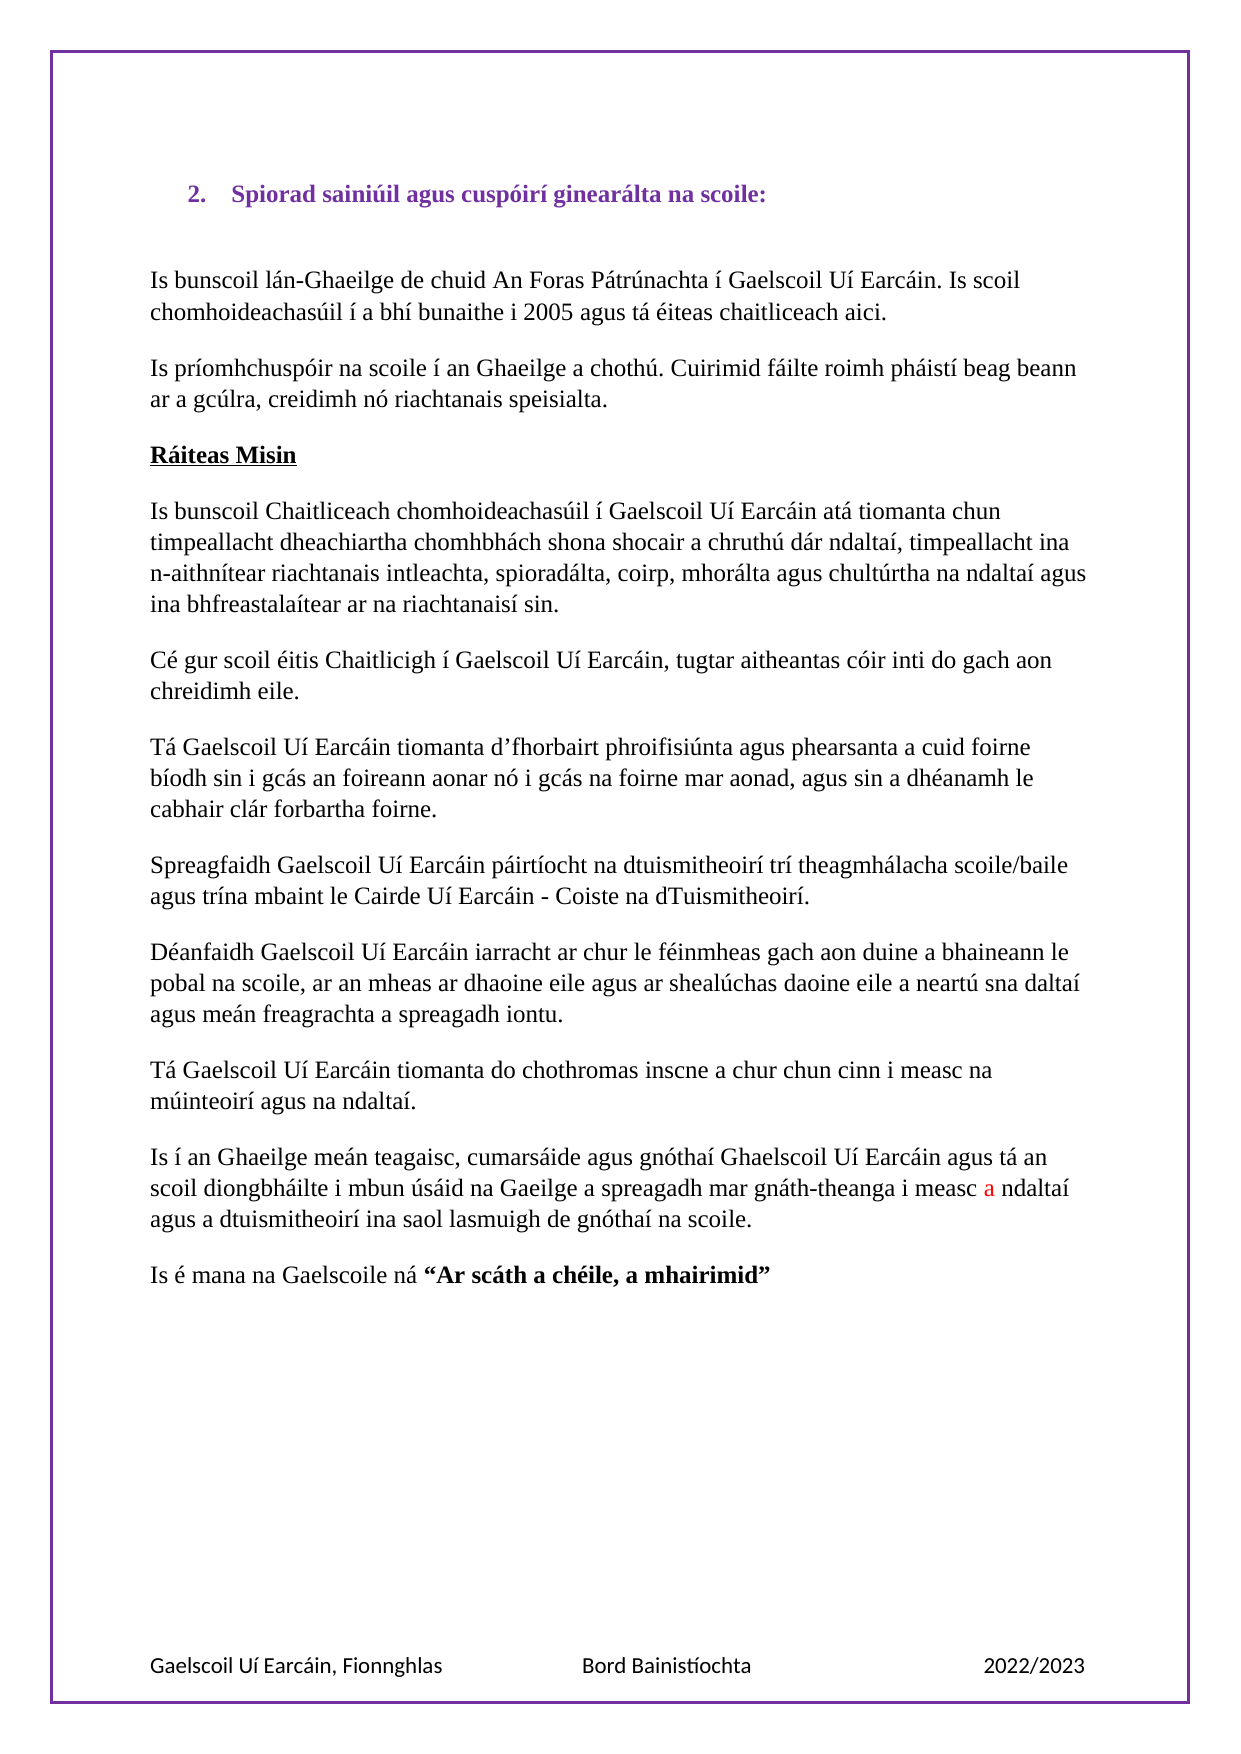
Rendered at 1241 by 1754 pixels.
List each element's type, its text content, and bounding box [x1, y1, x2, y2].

list Spiorad sainiúil agus cuspóirí ginearálta na scoile: [187, 179, 1090, 207]
subtitle Is bunscoil lán-Ghaeilge de chuid An Foras Pátrúnachta í Gaelscoil Uí Earcáin. Is scoil chomhoideachasúil í a bhí bunaithe i 2005 agus tá éiteas chaitliceach aici. [150, 266, 1090, 325]
subtitle Tá Gaelscoil Uí Earcáin tiomanta do chothromas inscne a chur chun cinn i measc na múinteoirí agus na ndaltaí. [150, 1055, 1090, 1115]
subtitle Is bunscoil Chaitliceach chomhoideachasúil í Gaelscoil Uí Earcáin atá tiomanta chun timpeallacht dheachiartha chomhbhách shona shocair a chruthú dár ndaltaí, timpeallacht ina n-aithnítear riachtanais intleachta, spioradálta, coirp, mhorálta agus chultúrtha na ndaltaí agus ina bhfreastalaítear ar na riachtanaisí sin. [150, 496, 1090, 618]
subtitle Spreagfaidh Gaelscoil Uí Earcáin páirtíocht na dtuismitheoirí trí theagmhálacha scoile/baile agus trína mbaint le Cairde Uí Earcáin - Coiste na dTuismitheoirí. [150, 850, 1090, 910]
subtitle Cé gur scoil éitis Chaitlicigh í Gaelscoil Uí Earcáin, tugtar aitheantas cóir inti do gach aon chreidimh eile. [150, 645, 1090, 705]
subtitle Is príomhchuspóir na scoile í an Ghaeilge a chothú. Cuirimid fáilte roimh pháistí beag beann ar a gcúlra, creidimh nó riachtanais speisialta. [150, 353, 1090, 412]
subtitle Is í an Ghaeilge meán teagaisc, cumarsáide agus gnóthaí Ghaelscoil Uí Earcáin agus tá an scoil diongbháilte i mbun úsáid na Gaeilge a spreagadh mar gnáth-theanga i measc a ndaltaí agus a dtuismitheoirí ina saol lasmuigh de gnóthaí na scoile. [150, 1142, 1090, 1233]
subtitle Is é mana na Gaelscoile ná “Ar scáth a chéile, a mhairimid” [150, 1261, 1090, 1289]
subtitle Ráiteas Misin [150, 440, 1090, 468]
subtitle Tá Gaelscoil Uí Earcáin tiomanta d’fhorbairt phroifisiúnta agus phearsanta a cuid foirne bíodh sin i gcás an foireann aonar nó i gcás na foirne mar aonad, agus sin a dhéanamh le cabhair clár forbartha foirne. [150, 732, 1090, 823]
subtitle Déanfaidh Gaelscoil Uí Earcáin iarracht ar chur le féinmheas gach aon duine a bhaineann le pobal na scoile, ar an mheas ar dhaoine eile agus ar shealúchas daoine eile a neartú sna daltaí agus meán freagrachta a spreagadh iontu. [150, 937, 1090, 1028]
